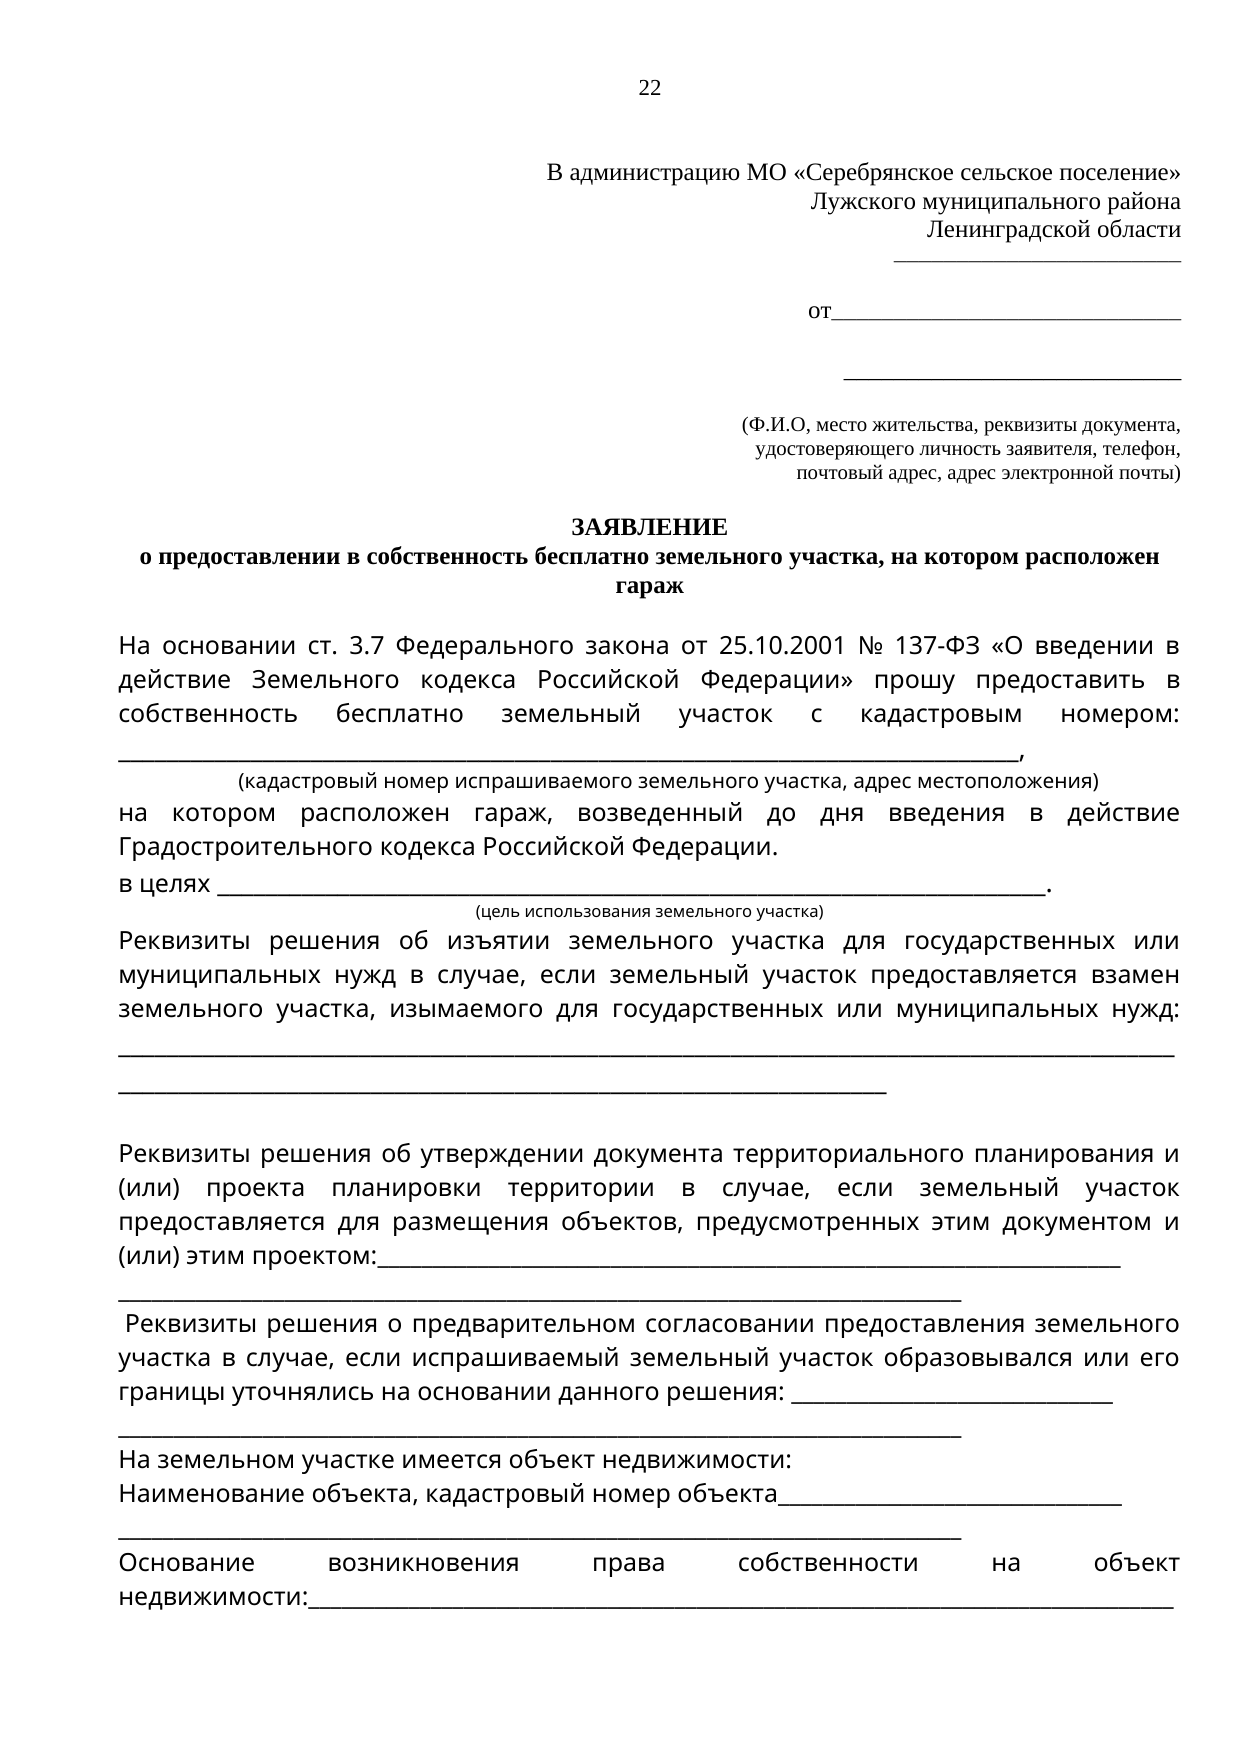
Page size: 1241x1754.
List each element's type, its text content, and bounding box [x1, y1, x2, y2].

text _______________________ [118, 243, 1181, 267]
text Лужского муниципального района [118, 186, 1181, 214]
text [118, 1544, 1181, 1612]
text ____________________________________________________________________________ [118, 1272, 1181, 1306]
text В администрацию МО «Серебрянское сельское поселение» [118, 157, 1181, 186]
text На основании ст. 3.7 Федерального закона от 25.10.2001 № 137-ФЗ «О введении в действие Земельного кодекса Российской Федерации» прошу предоставить в собственность бесплатно земельный участок с кадастровым номером: ___________________________________________________________________________, [118, 627, 1181, 766]
text (кадастровый номер испрашиваемого земельного участка, адрес местоположения) [118, 766, 1181, 795]
text о предоставлении в собственность бесплатно земельного участка, на котором расположен гараж [118, 541, 1181, 599]
text Реквизиты решения о предварительном согласовании предоставления земельного участка в случае, если испрашиваемый земельный участок образовывался или его границы уточнялись на основании данного решения: _____________________________ [118, 1306, 1181, 1408]
text (цель использования земельного участка) [118, 900, 1181, 923]
text Реквизиты решения об утверждении документа территориального планирования и (или) проекта планировки территории в случае, если земельный участок предоставляется для размещения объектов, предусмотренных этим документом и (или) этим проектом:___________________________________________________________________ [118, 1135, 1181, 1272]
text почтовый адрес, адрес электронной почты) [118, 459, 1181, 484]
text от____________________________ [118, 296, 1181, 325]
text Наименование объекта, кадастровый номер объекта_______________________________ [118, 1476, 1181, 1510]
text (Ф.И.О, место жительства, реквизиты документа, [118, 411, 1181, 436]
text ____________________________________________________________________________ [118, 1408, 1181, 1442]
text на котором расположен гараж, возведенный до дня введения в действие Градостроительного кодекса Российской Федерации. [118, 795, 1181, 863]
text в целях _____________________________________________________________________. [118, 863, 1181, 900]
text Реквизиты решения об изъятии земельного участка для государственных или муниципальных нужд в случае, если земельный участок предоставляется взамен земельного участка, изымаемого для государственных или муниципальных нужд: ________________________________________________________________________________________________________________________________________________________ [118, 923, 1181, 1098]
text ___________________________ [118, 354, 1181, 383]
text На земельном участке имеется объект недвижимости: [118, 1442, 1181, 1476]
text удостоверяющего личность заявителя, телефон, [118, 436, 1181, 459]
text Ленинградской области [118, 214, 1181, 243]
text ЗАЯВЛЕНИЕ [118, 512, 1181, 541]
text ____________________________________________________________________________ [118, 1510, 1181, 1544]
